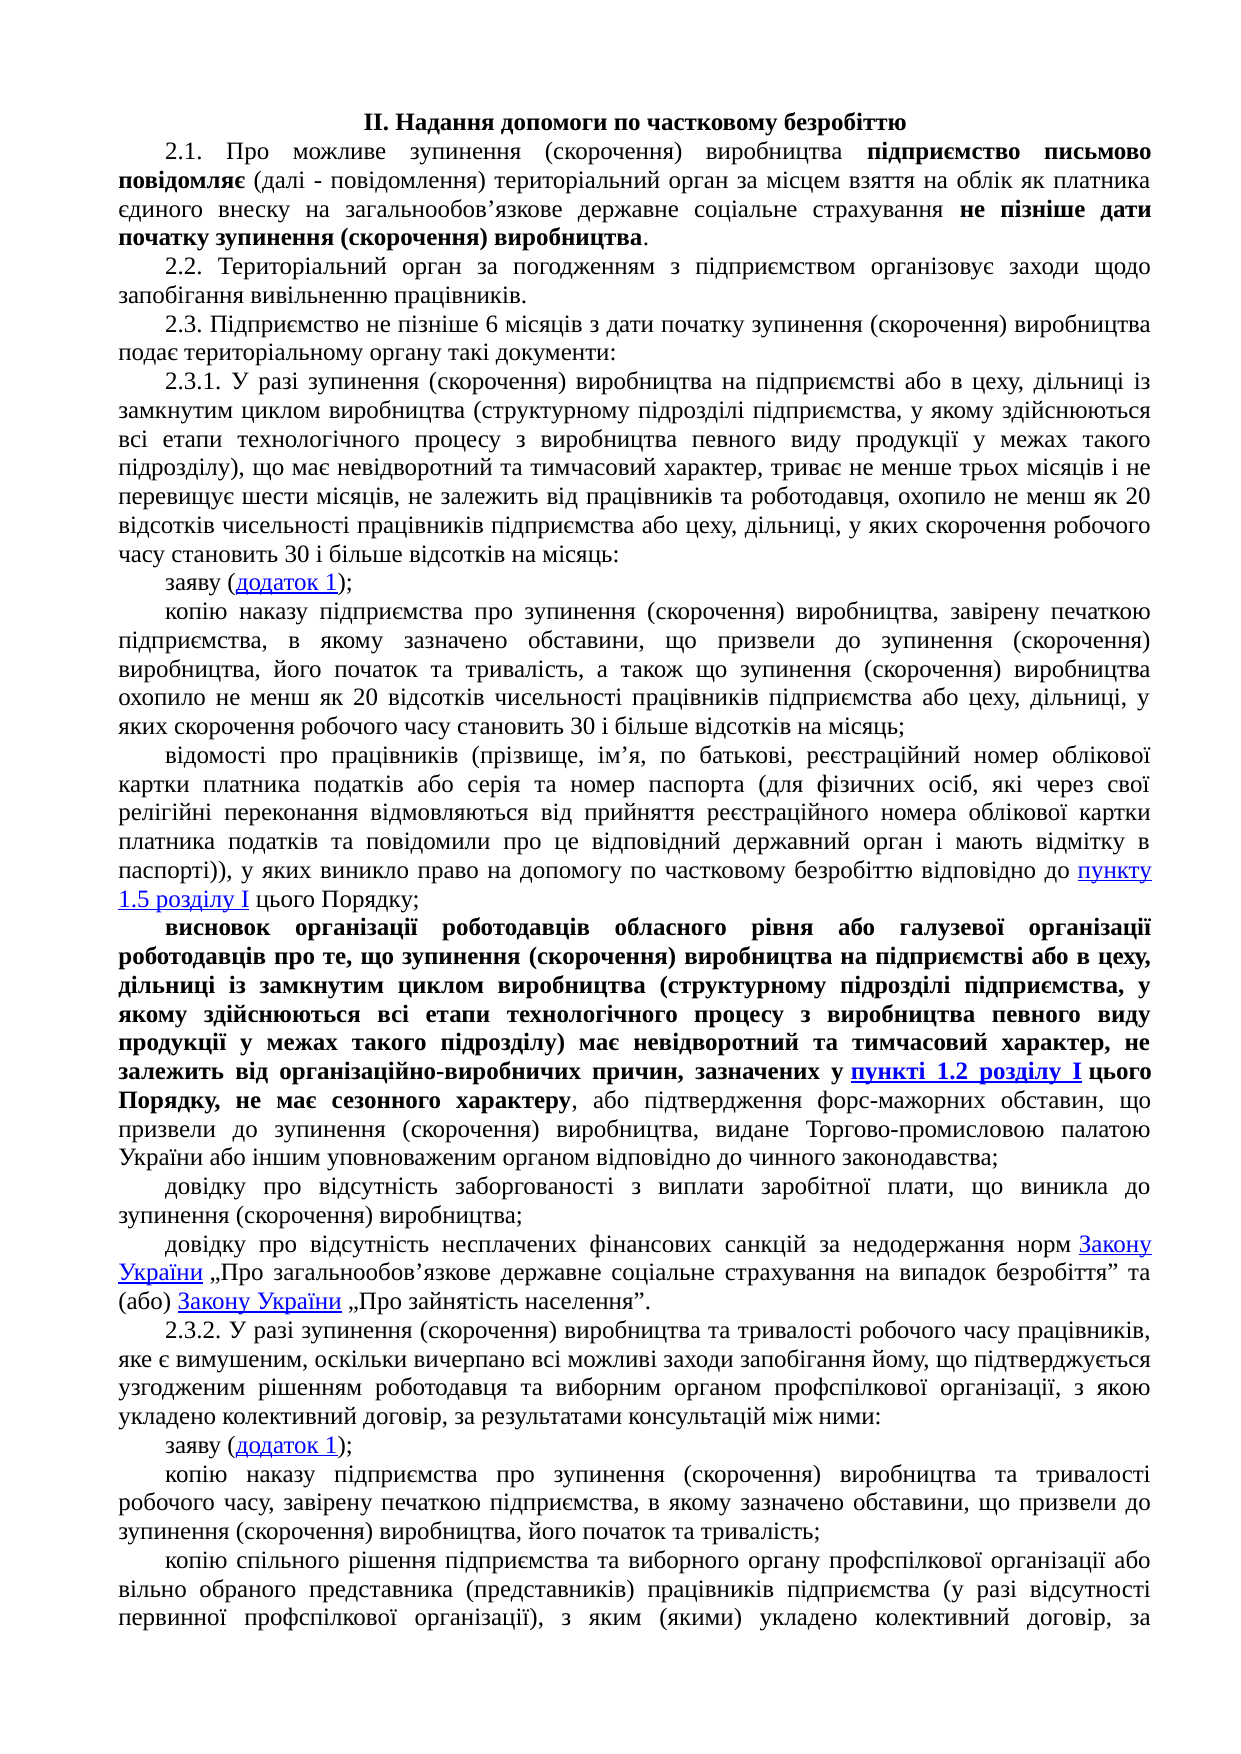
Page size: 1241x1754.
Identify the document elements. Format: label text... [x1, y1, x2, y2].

text ІІ. Надання допомоги по частковому безробіттю [165, 107, 1105, 136]
text довідку про відсутність несплачених фінансових санкцій за недодержання норм Закону України „Про загальнообов’язкове державне соціальне страхування на випадок безробіття” та (або) Закону України „Про зайнятість населення”. [118, 1229, 1152, 1315]
text довідку про відсутність заборгованості з виплати заробітної плати, що виникла до зупинення (скорочення) виробництва; [118, 1171, 1152, 1229]
text заяву (додаток 1); [118, 1430, 1152, 1459]
text висновок організації роботодавців обласного рівня або галузевої організації роботодавців про те, що зупинення (скорочення) виробництва на підприємстві або в цеху, дільниці із замкнутим циклом виробництва (структурному підрозділі підприємства, у якому здійснюються всі етапи технологічного процесу з виробництва певного виду продукції у межах такого підрозділу) має невідворотний та тимчасовий характер, не залежить від організаційно-виробничих причин, зазначених у пункті 1.2 розділу І цього Порядку, не має сезонного характеру, або підтвердження форс-мажорних обставин, що призвели до зупинення (скорочення) виробництва, видане Торгово-промисловою палатою України або іншим уповноваженим органом відповідно до чинного законодавства; [118, 912, 1152, 1171]
text копію наказу підприємства про зупинення (скорочення) виробництва, завірену печаткою підприємства, в якому зазначено обставини, що призвели до зупинення (скорочення) виробництва, його початок та тривалість, а також що зупинення (скорочення) виробництва охопило не менш як 20 відсотків чисельності працівників підприємства або цеху, дільниці, у яких скорочення робочого часу становить 30 і більше відсотків на місяць; [118, 596, 1152, 740]
text копію наказу підприємства про зупинення (скорочення) виробництва та тривалості робочого часу, завірену печаткою підприємства, в якому зазначено обставини, що призвели до зупинення (скорочення) виробництва, його початок та тривалість; [118, 1459, 1152, 1545]
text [118, 1545, 1152, 1631]
text заяву (додаток 1); [118, 567, 1152, 596]
text відомості про працівників (прізвище, ім’я, по батькові, реєстраційний номер облікової картки платника податків або серія та номер паспорта (для фізичних осіб, які через свої релігійні переконання відмовляються від прийняття реєстраційного номера облікової картки платника податків та повідомили про це відповідний державний орган і мають відмітку в паспорті)), у яких виникло право на допомогу по частковому безробіттю відповідно до пункту 1.5 розділу І цього Порядку; [118, 740, 1152, 912]
text 2.3.2. У разі зупинення (скорочення) виробництва та тривалості робочого часу працівників, яке є вимушеним, оскільки вичерпано всі можливі заходи запобігання йому, що підтверджується узгодженим рішенням роботодавця та виборним органом профспілкової організації, з якою укладено колективний договір, за результатами консультацій між ними: [118, 1315, 1152, 1430]
text 2.3. Підприємство не пізніше 6 місяців з дати початку зупинення (скорочення) виробництва подає територіальному органу такі документи: [118, 309, 1152, 366]
text 2.2. Територіальний орган за погодженням з підприємством організовує заходи щодо запобігання вивільненню працівників. [118, 251, 1152, 309]
text 2.1. Про можливе зупинення (скорочення) виробництва підприємство письмово повідомляє (далі - повідомлення) територіальний орган за місцем взяття на облік як платника єдиного внеску на загальнообов’язкове державне соціальне страхування не пізніше дати початку зупинення (скорочення) виробництва. [118, 136, 1152, 251]
text 2.3.1. У разі зупинення (скорочення) виробництва на підприємстві або в цеху, дільниці із замкнутим циклом виробництва (структурному підрозділі підприємства, у якому здійснюються всі етапи технологічного процесу з виробництва певного виду продукції у межах такого підрозділу), що має невідворотний та тимчасовий характер, триває не менше трьох місяців і не перевищує шести місяців, не залежить від працівників та роботодавця, охопило не менш як 20 відсотків чисельності працівників підприємства або цеху, дільниці, у яких скорочення робочого часу становить 30 і більше відсотків на місяць: [118, 366, 1152, 567]
